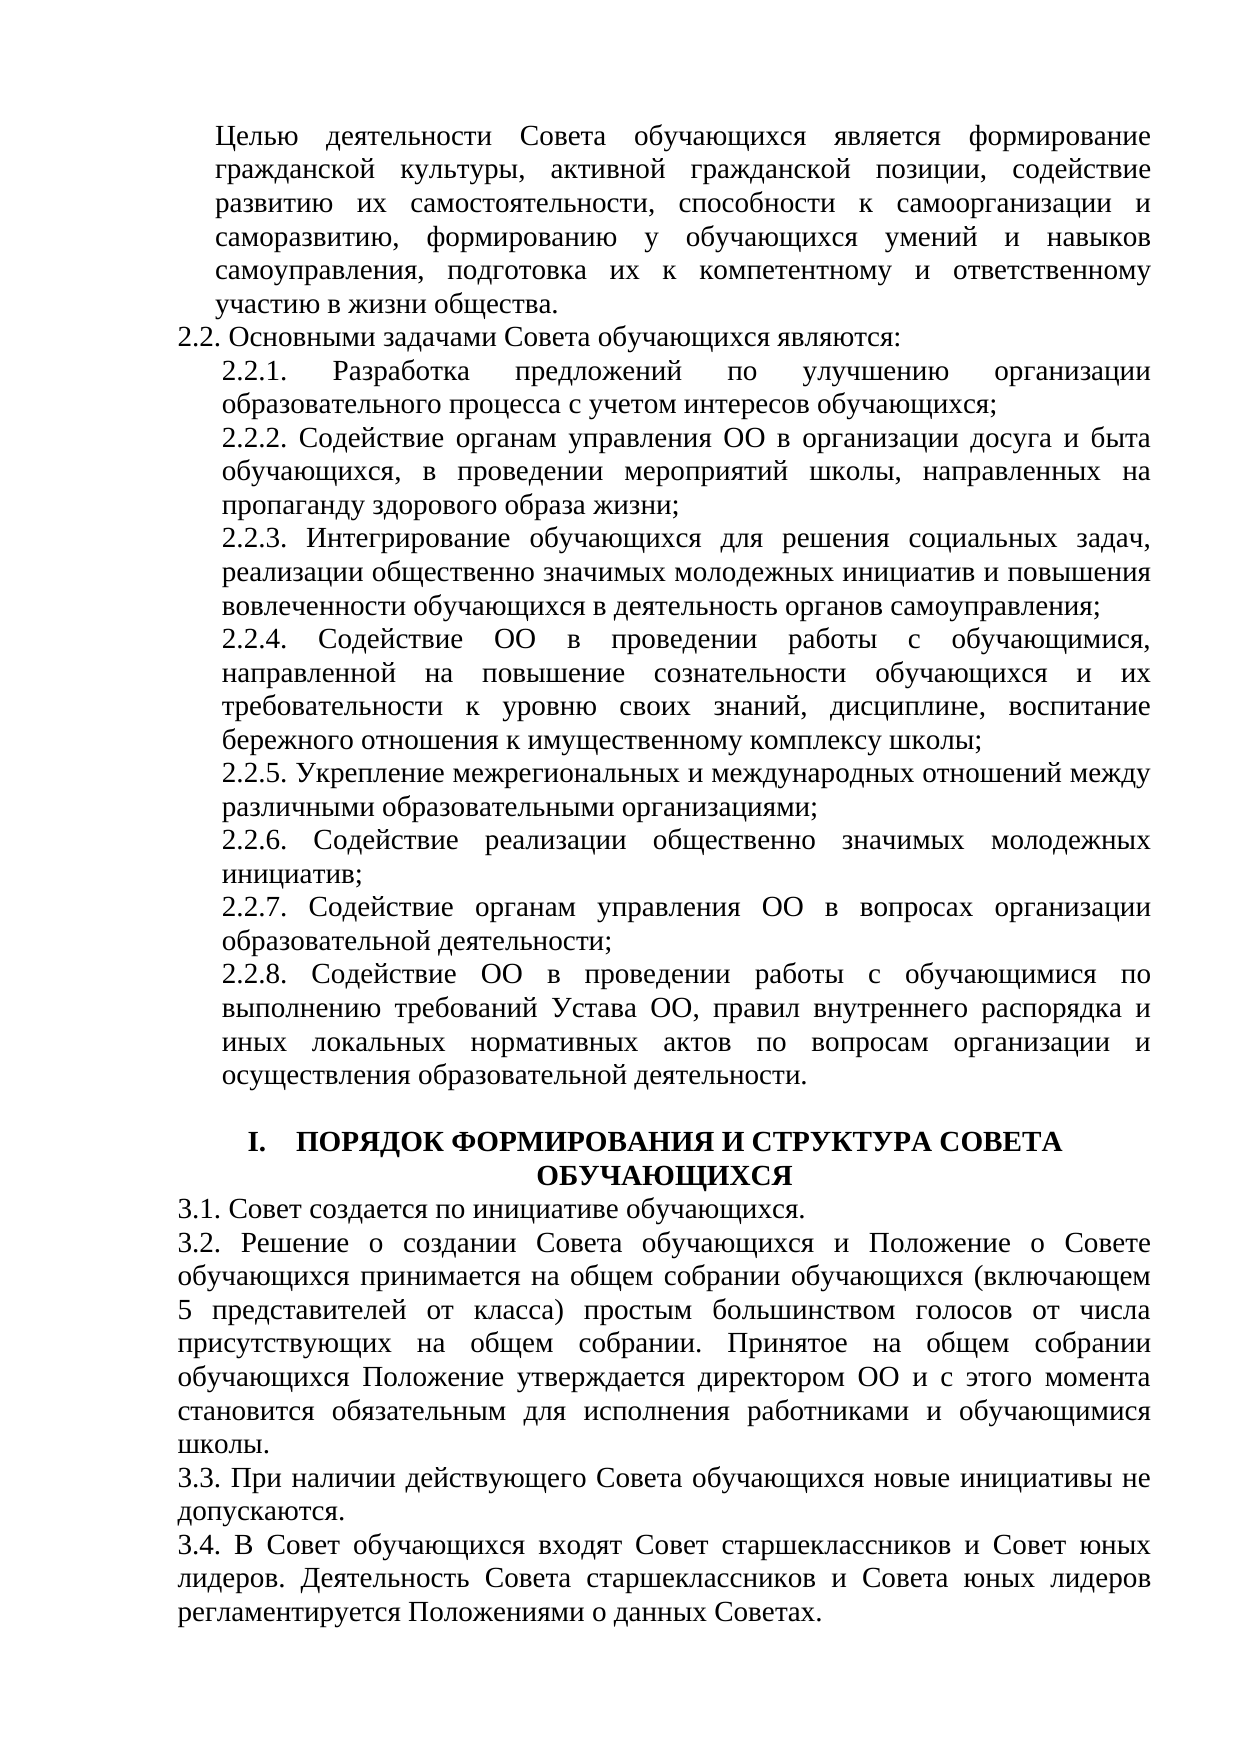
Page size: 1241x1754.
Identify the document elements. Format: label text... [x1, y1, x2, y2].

text Целью деятельности Совета обучающихся является формирование гражданской культуры, активной гражданской позиции, содействие развитию их самостоятельности, способности к самоорганизации и саморазвитию, формированию у обучающихся умений и навыков самоуправления, подготовка их к компетентному и ответственному участию в жизни общества. [215, 118, 1152, 319]
text 3.2. Решение о создании Совета обучающихся и Положение о Совете обучающихся принимается на общем собрании обучающихся (включающем 5 представителей от класса) простым большинством голосов от числа присутствующих на общем собрании. Принятое на общем собрании обучающихся Положение утверждается директором ОО и с этого момента становится обязательным для исполнения работниками и обучающимися школы. [177, 1225, 1152, 1460]
list ПОРЯДОК ФОРМИРОВАНИЯ И СТРУКТУРА СОВЕТА ОБУЧАЮЩИХСЯ [177, 1124, 1152, 1191]
text 3.4. В Совет обучающихся входят Совет старшеклассников и Совет юных лидеров. Деятельность Совета старшеклассников и Совета юных лидеров регламентируется Положениями о данных Советах. [177, 1527, 1152, 1627]
text 2.2.4. Содействие ОО в проведении работы с обучающимися, направленной на повышение сознательности обучающихся и их требовательности к уровню своих знаний, дисциплине, воспитание бережного отношения к имущественному комплексу школы; [222, 621, 1152, 755]
text 2.2.1. Разработка предложений по улучшению организации образовательного процесса с учетом интересов обучающихся; [222, 353, 1152, 420]
text 2.2. Основными задачами Совета обучающихся являются: [177, 319, 1152, 353]
text 3.3. При наличии действующего Совета обучающихся новые инициативы не допускаются. [177, 1460, 1152, 1527]
text 2.2.7. Содействие органам управления ОО в вопросах организации образовательной деятельности; [222, 889, 1152, 957]
text 2.2.6. Содействие реализации общественно значимых молодежных инициатив; [222, 822, 1152, 889]
text 2.2.8. Содействие ОО в проведении работы с обучающимися по выполнению требований Устава ОО, правил внутреннего распорядка и иных локальных нормативных актов по вопросам организации и осуществления образовательной деятельности. [222, 957, 1152, 1091]
text 3.1. Совет создается по инициативе обучающихся. [177, 1191, 1152, 1225]
text 2.2.5. Укрепление межрегиональных и международных отношений между различными образовательными организациями; [222, 755, 1152, 822]
text 2.2.2. Содействие органам управления ОО в организации досуга и быта обучающихся, в проведении мероприятий школы, направленных на пропаганду здорового образа жизни; [222, 420, 1152, 521]
text 2.2.3. Интегрирование обучающихся для решения социальных задач, реализации общественно значимых молодежных инициатив и повышения вовлеченности обучающихся в деятельность органов самоуправления; [222, 521, 1152, 621]
